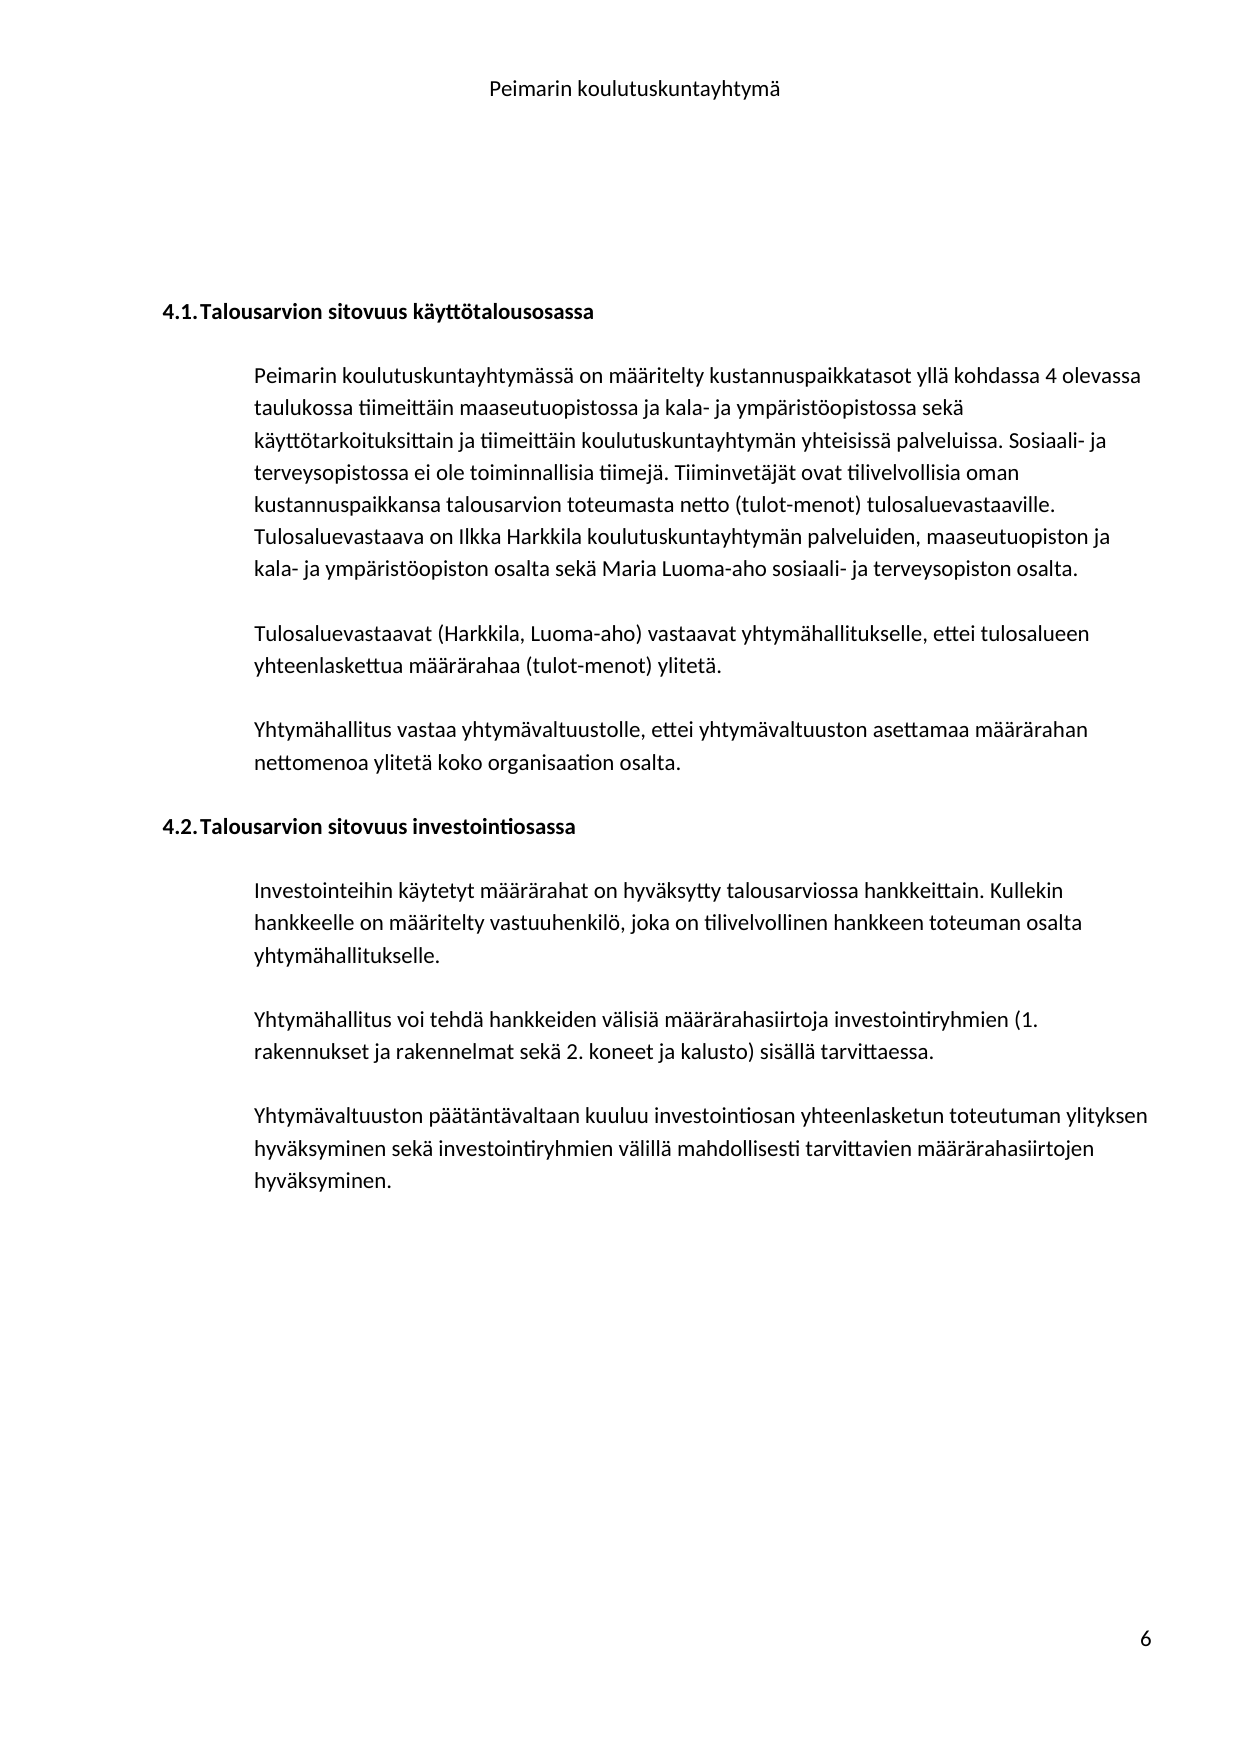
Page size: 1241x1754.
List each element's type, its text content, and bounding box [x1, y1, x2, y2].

list Yhtymävaltuuston päätäntävaltaan kuuluu investointiosan yhteenlasketun toteutuman ylityksen hyväksyminen sekä investointiryhmien välillä mahdollisesti tarvittavien määrärahasiirtojen hyväksyminen. [254, 1102, 1152, 1194]
list Talousarvion sitovuus käyttötalousosassa [162, 297, 1152, 325]
list Talousarvion sitovuus investointiosassa [162, 812, 1152, 840]
list Investointeihin käytetyt määrärahat on hyväksytty talousarviossa hankkeittain. Kullekin hankkeelle on määritelty vastuuhenkilö, joka on tilivelvollinen hankkeen toteuman osalta yhtymähallitukselle. [254, 876, 1152, 969]
list Tulosaluevastaavat (Harkkila, Luoma-aho) vastaavat yhtymähallitukselle, ettei tulosalueen yhteenlaskettua määrärahaa (tulot-menot) ylitetä. [254, 619, 1152, 679]
list Yhtymähallitus vastaa yhtymävaltuustolle, ettei yhtymävaltuuston asettamaa määrärahan nettomenoa ylitetä koko organisaation osalta. [254, 715, 1152, 776]
list Yhtymähallitus voi tehdä hankkeiden välisiä määrärahasiirtoja investointiryhmien (1. rakennukset ja rakennelmat sekä 2. koneet ja kalusto) sisällä tarvittaessa. [254, 1005, 1152, 1065]
list Peimarin koulutuskuntayhtymässä on määritelty kustannuspaikkatasot yllä kohdassa 4 olevassa taulukossa tiimeittäin maaseutuopistossa ja kala- ja ympäristöopistossa sekä käyttötarkoituksittain ja tiimeittäin koulutuskuntayhtymän yhteisissä palveluissa. Sosiaali- ja terveysopistossa ei ole toiminnallisia tiimejä. Tiiminvetäjät ovat tilivelvollisia oman kustannuspaikkansa talousarvion toteumasta netto (tulot-menot) tulosaluevastaaville. Tulosaluevastaava on Ilkka Harkkila koulutuskuntayhtymän palveluiden, maaseutuopiston ja kala- ja ympäristöopiston osalta sekä Maria Luoma-aho sosiaali- ja terveysopiston osalta. [254, 361, 1152, 582]
